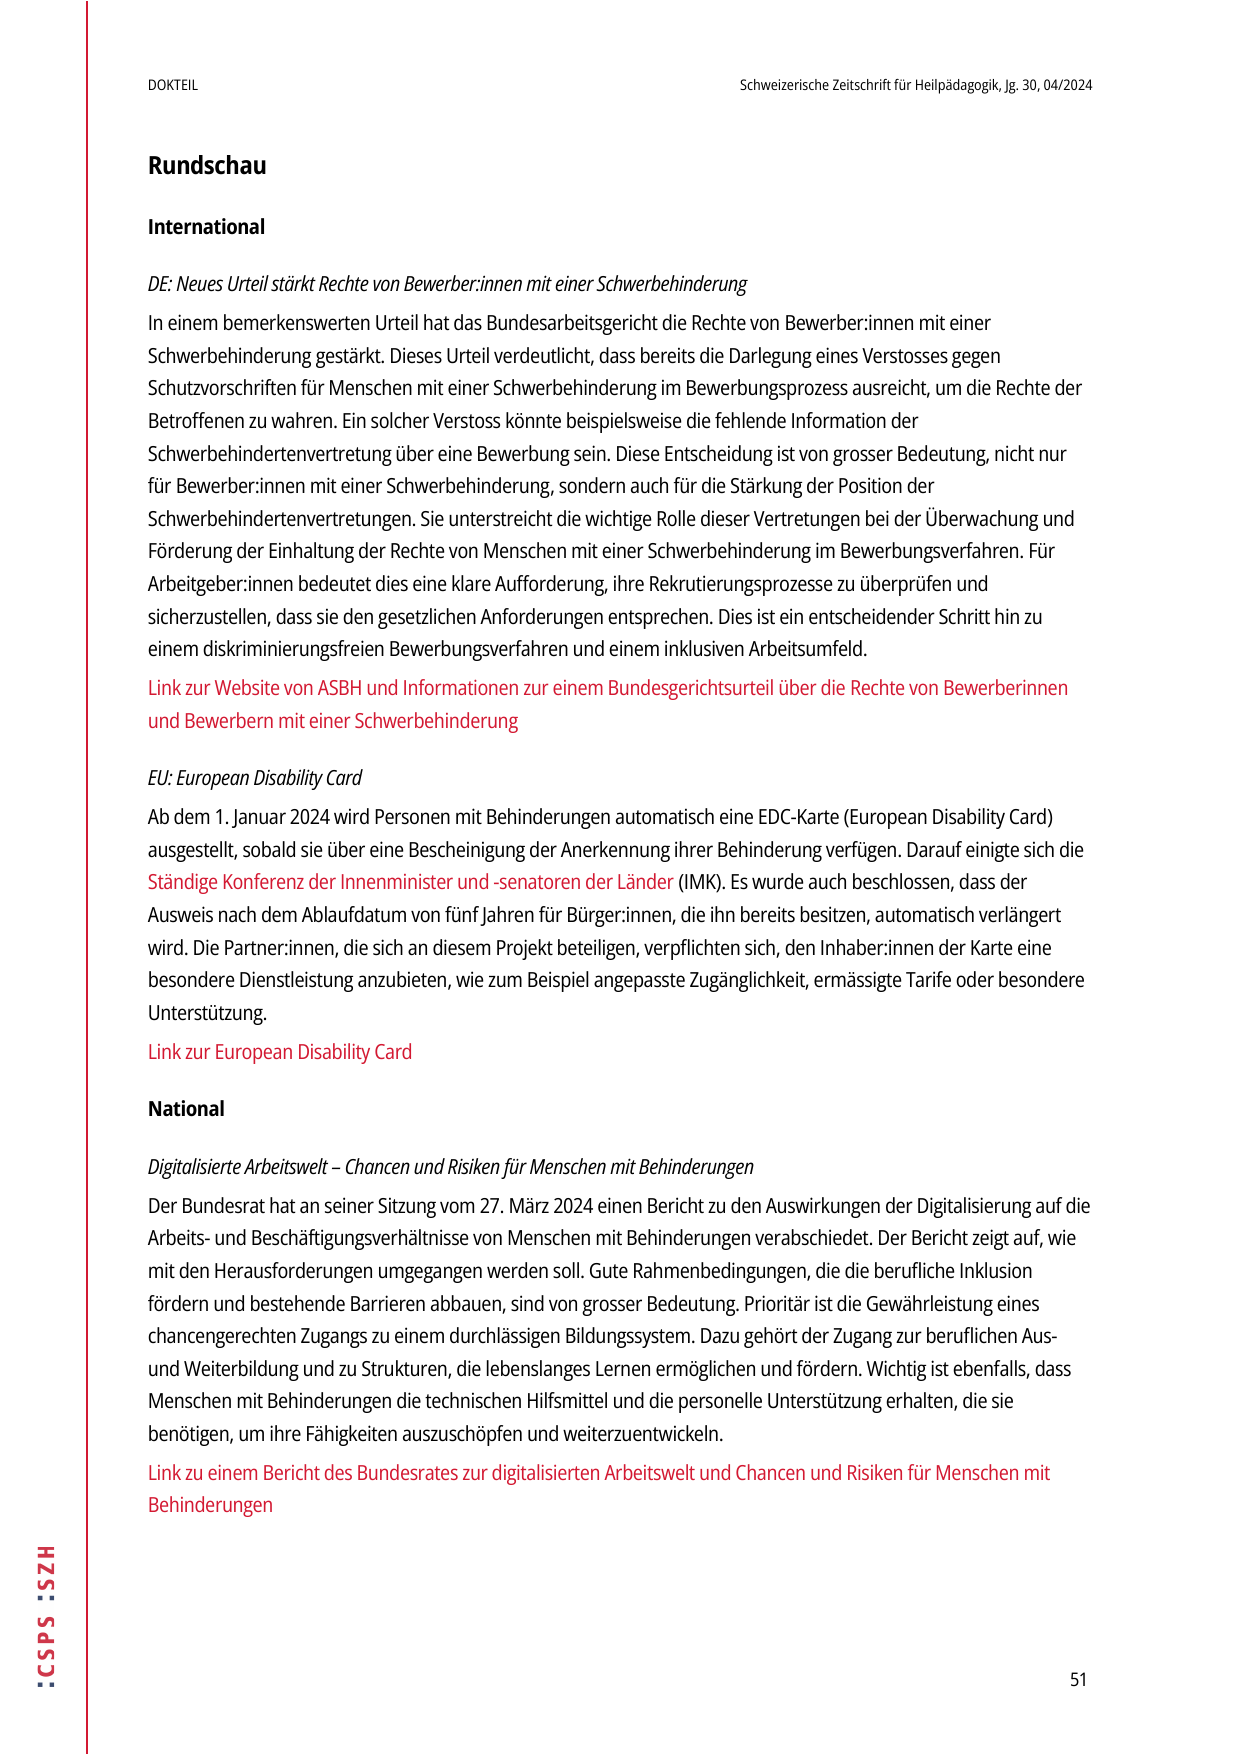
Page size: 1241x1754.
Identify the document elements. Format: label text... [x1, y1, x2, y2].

text Der Bundesrat hat an seiner Sitzung vom 27. März 2024 einen Bericht zu den Auswirkungen der Digitalisierung auf die Arbeits- und Beschäftigungsverhältnisse von Menschen mit Behinderungen verabschiedet. Der Bericht zeigt auf, wie mit den Herausforderungen umgegangen werden soll. Gute Rahmenbedingungen, die die berufliche Inklusion fördern und bestehende Barrieren abbauen, sind von grosser Bedeutung. Prioritär ist die Gewährleistung eines chancengerechten Zugangs zu einem durchlässigen Bildungssystem. Dazu gehört der Zugang zur beruflichen Aus- und Weiterbildung und zu Strukturen, die lebenslanges Lernen ermöglichen und fördern. Wichtig ist ebenfalls, dass Menschen mit Behinderungen die technischen Hilfsmittel und die personelle Unterstützung erhalten, die sie benötigen, um ihre Fähigkeiten auszuschöpfen und weiterzuentwickeln. [148, 1191, 1092, 1447]
subtitle National [148, 1094, 1092, 1123]
text Link zu einem Bericht des Bundesrates zur digitalisierten Arbeitswelt und Chancen und Risiken für Menschen mit Behinderungen [148, 1458, 1092, 1519]
subtitle Rundschau [148, 148, 1092, 182]
picture [37, 1547, 55, 1687]
subtitle DE: Neues Urteil stärkt Rechte von Bewerber:innen mit einer Schwerbehinderung [148, 269, 1092, 298]
text Link zur Website von ASBH und Informationen zur einem Bundesgerichtsurteil über die Rechte von Bewerberinnen und Bewerbern mit einer Schwerbehinderung [148, 673, 1092, 734]
text Ab dem 1. Januar 2024 wird Personen mit Behinderungen automatisch eine EDC-Karte (European Disability Card) ausgestellt, sobald sie über eine Bescheinigung der Anerkennung ihrer Behinderung verfügen. Darauf einigte sich die Ständige Konferenz der Innenminister und -senatoren der Länder (IMK). Es wurde auch beschlossen, dass der Ausweis nach dem Ablaufdatum von fünf Jahren für Bürger:innen, die ihn bereits besitzen, automatisch verlängert wird. Die Partner:innen, die sich an diesem Projekt beteiligen, verpflichten sich, den Inhaber:innen der Karte eine besondere Dienstleistung anzubieten, wie zum Beispiel angepasste Zugänglichkeit, ermässigte Tarife oder besondere Unterstützung. [148, 802, 1092, 1026]
text In einem bemerkenswerten Urteil hat das Bundesarbeitsgericht die Rechte von Bewerber:innen mit einer Schwerbehinderung gestärkt. Dieses Urteil verdeutlicht, dass bereits die Darlegung eines Verstosses gegen Schutzvorschriften für Menschen mit einer Schwerbehinderung im Bewerbungsprozess ausreicht, um die Rechte der Betroffenen zu wahren. Ein solcher Verstoss könnte beispielsweise die fehlende Information der Schwerbehindertenvertretung über eine Bewerbung sein. Diese Entscheidung ist von grosser Bedeutung, nicht nur für Bewerber:innen mit einer Schwerbehinderung, sondern auch für die Stärkung der Position der Schwerbehindertenvertretungen. Sie unterstreicht die wichtige Rolle dieser Vertretungen bei der Überwachung und Förderung der Einhaltung der Rechte von Menschen mit einer Schwerbehinderung im Bewerbungsverfahren. Für Arbeitgeber:innen bedeutet dies eine klare Aufforderung, ihre Rekrutierungsprozesse zu überprüfen und sicherzustellen, dass sie den gesetzlichen Anforderungen entsprechen. Dies ist ein entscheidender Schritt hin zu einem diskriminierungsfreien Bewerbungsverfahren und einem inklusiven Arbeitsumfeld. [148, 308, 1092, 663]
subtitle International [148, 212, 1092, 240]
text Link zur European Disability Card [148, 1037, 1092, 1065]
subtitle EU: European Disability Card [148, 763, 1092, 792]
subtitle Digitalisierte Arbeitswelt – Chancen und Risiken für Menschen mit Behinderungen [148, 1152, 1092, 1180]
